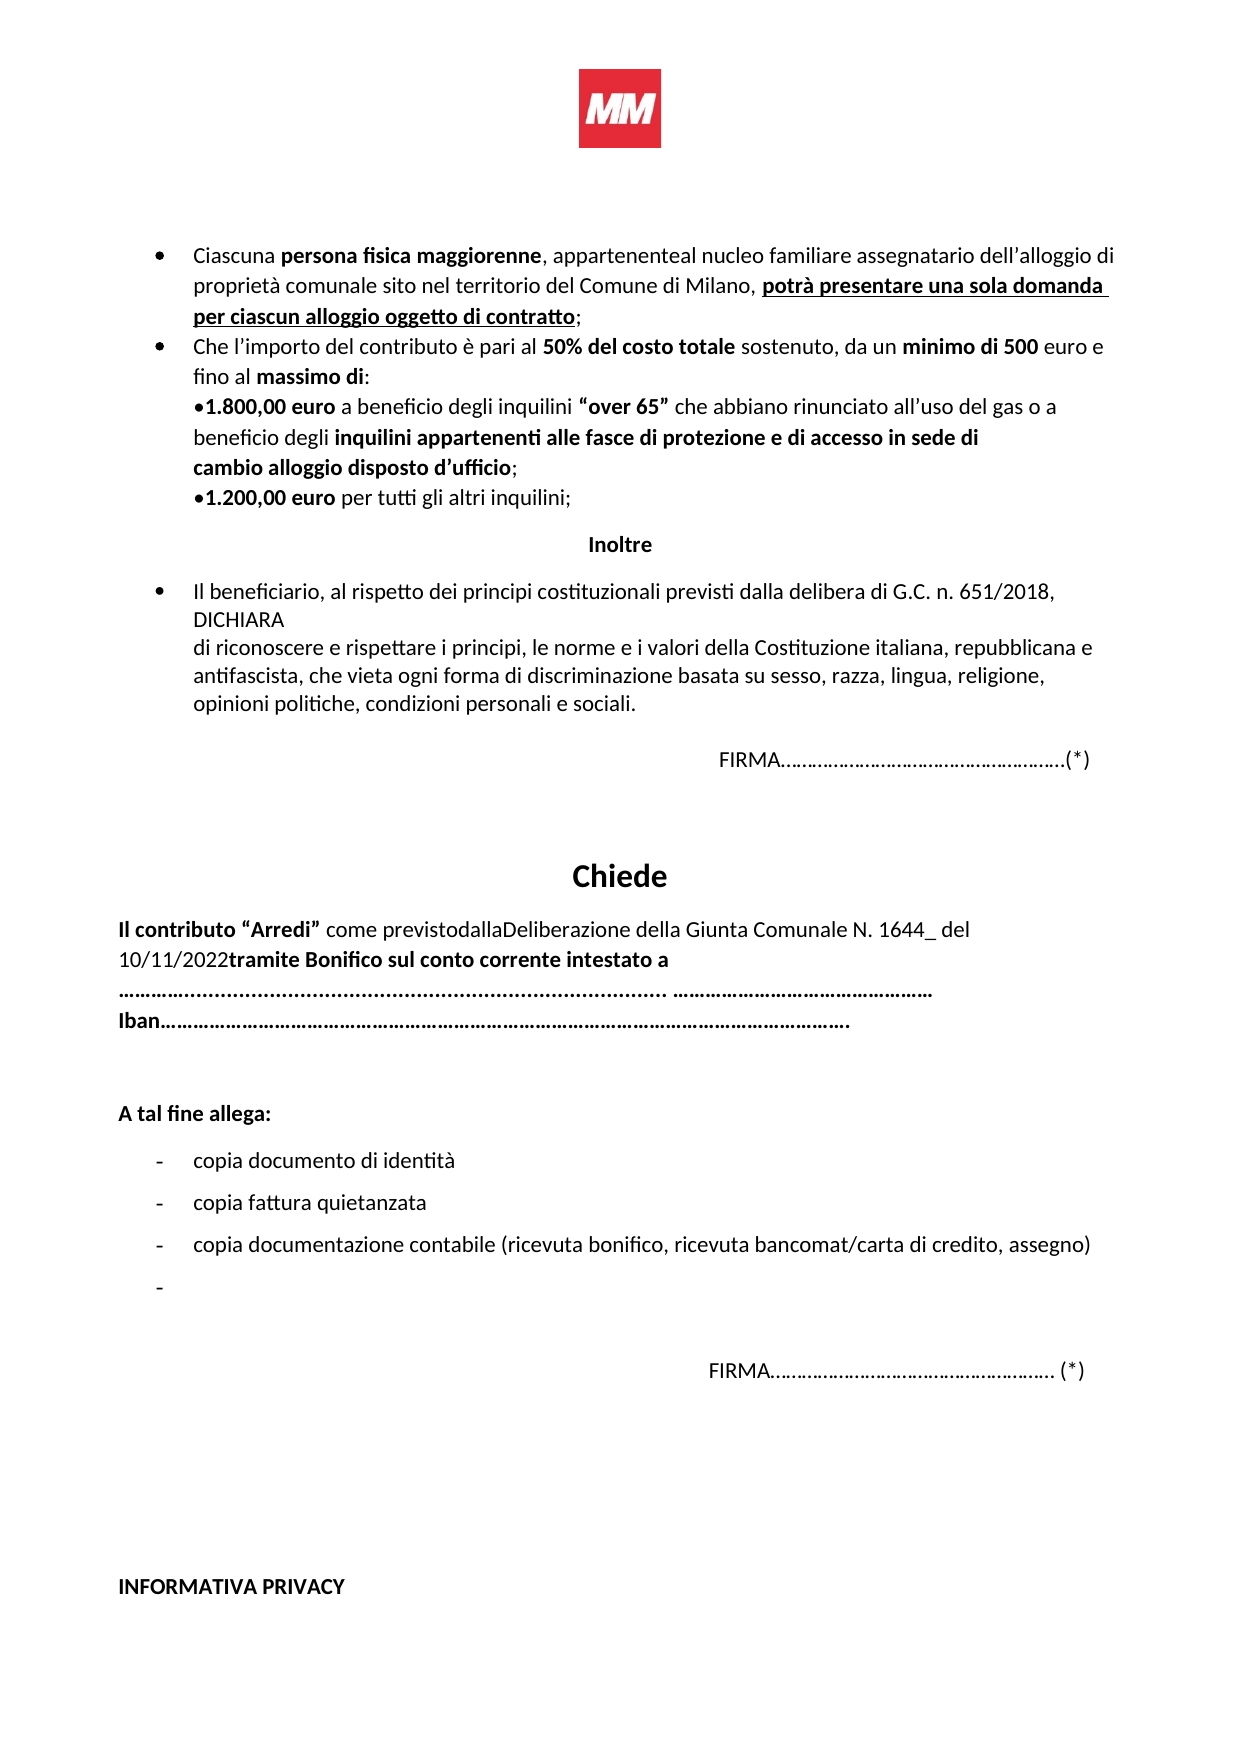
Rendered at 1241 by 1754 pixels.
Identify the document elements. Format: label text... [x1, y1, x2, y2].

text FIRMA………………………………………………(*) [118, 745, 1090, 773]
text INFORMATIVA PRIVACY [118, 1572, 1122, 1600]
list Ciascuna persona fisica maggiorenne, appartenenteal nucleo familiare assegnatario dell’alloggio di proprietà comunale sito nel territorio del Comune di Milano, potrà presentare una sola domanda per ciascun alloggio oggetto di contratto; [156, 241, 1122, 330]
list Il beneficiario, al rispetto dei principi costituzionali previsti dalla delibera di G.C. n. 651/2018, DICHIARA [156, 577, 1122, 633]
list copia documento di identità [156, 1146, 1122, 1174]
list copia documentazione contabile (ricevuta bonifico, ricevuta bancomat/carta di credito, assegno) [156, 1230, 1122, 1258]
text FIRMA……………………………………………… (*) [118, 1356, 1122, 1384]
text Chiede [118, 854, 1122, 895]
text Inoltre [118, 530, 1122, 558]
text Il contributo “Arredi” come previstodallaDeliberazione della Giunta Comunale N. 1644_ del 10/11/2022tramite Bonifico sul conto corrente intestato a …………............................................................................... ………………………………………… Iban………………………………………………………………………………………………………………. [118, 915, 1122, 1034]
list di riconoscere e rispettare i principi, le norme e i valori della Costituzione italiana, repubblicana e antifascista, che vieta ogni forma di discriminazione basata su sesso, razza, lingua, religione, opinioni politiche, condizioni personali e sociali. [193, 633, 1122, 717]
list copia fattura quietanzata [156, 1188, 1122, 1216]
list Che l’importo del contributo è pari al 50% del costo totale sostenuto, da un minimo di 500 euro e fino al massimo di: •1.800,00 euro a beneficio degli inquilini “over 65” che abbiano rinunciato all’uso del gas o a beneficio degli inquilini appartenenti alle fasce di protezione e di accesso in sede di cambio alloggio disposto d’ufficio; •1.200,00 euro per tutti gli altri inquilini; [156, 332, 1122, 511]
text A tal fine allega: [118, 1099, 1122, 1128]
picture [579, 69, 662, 148]
